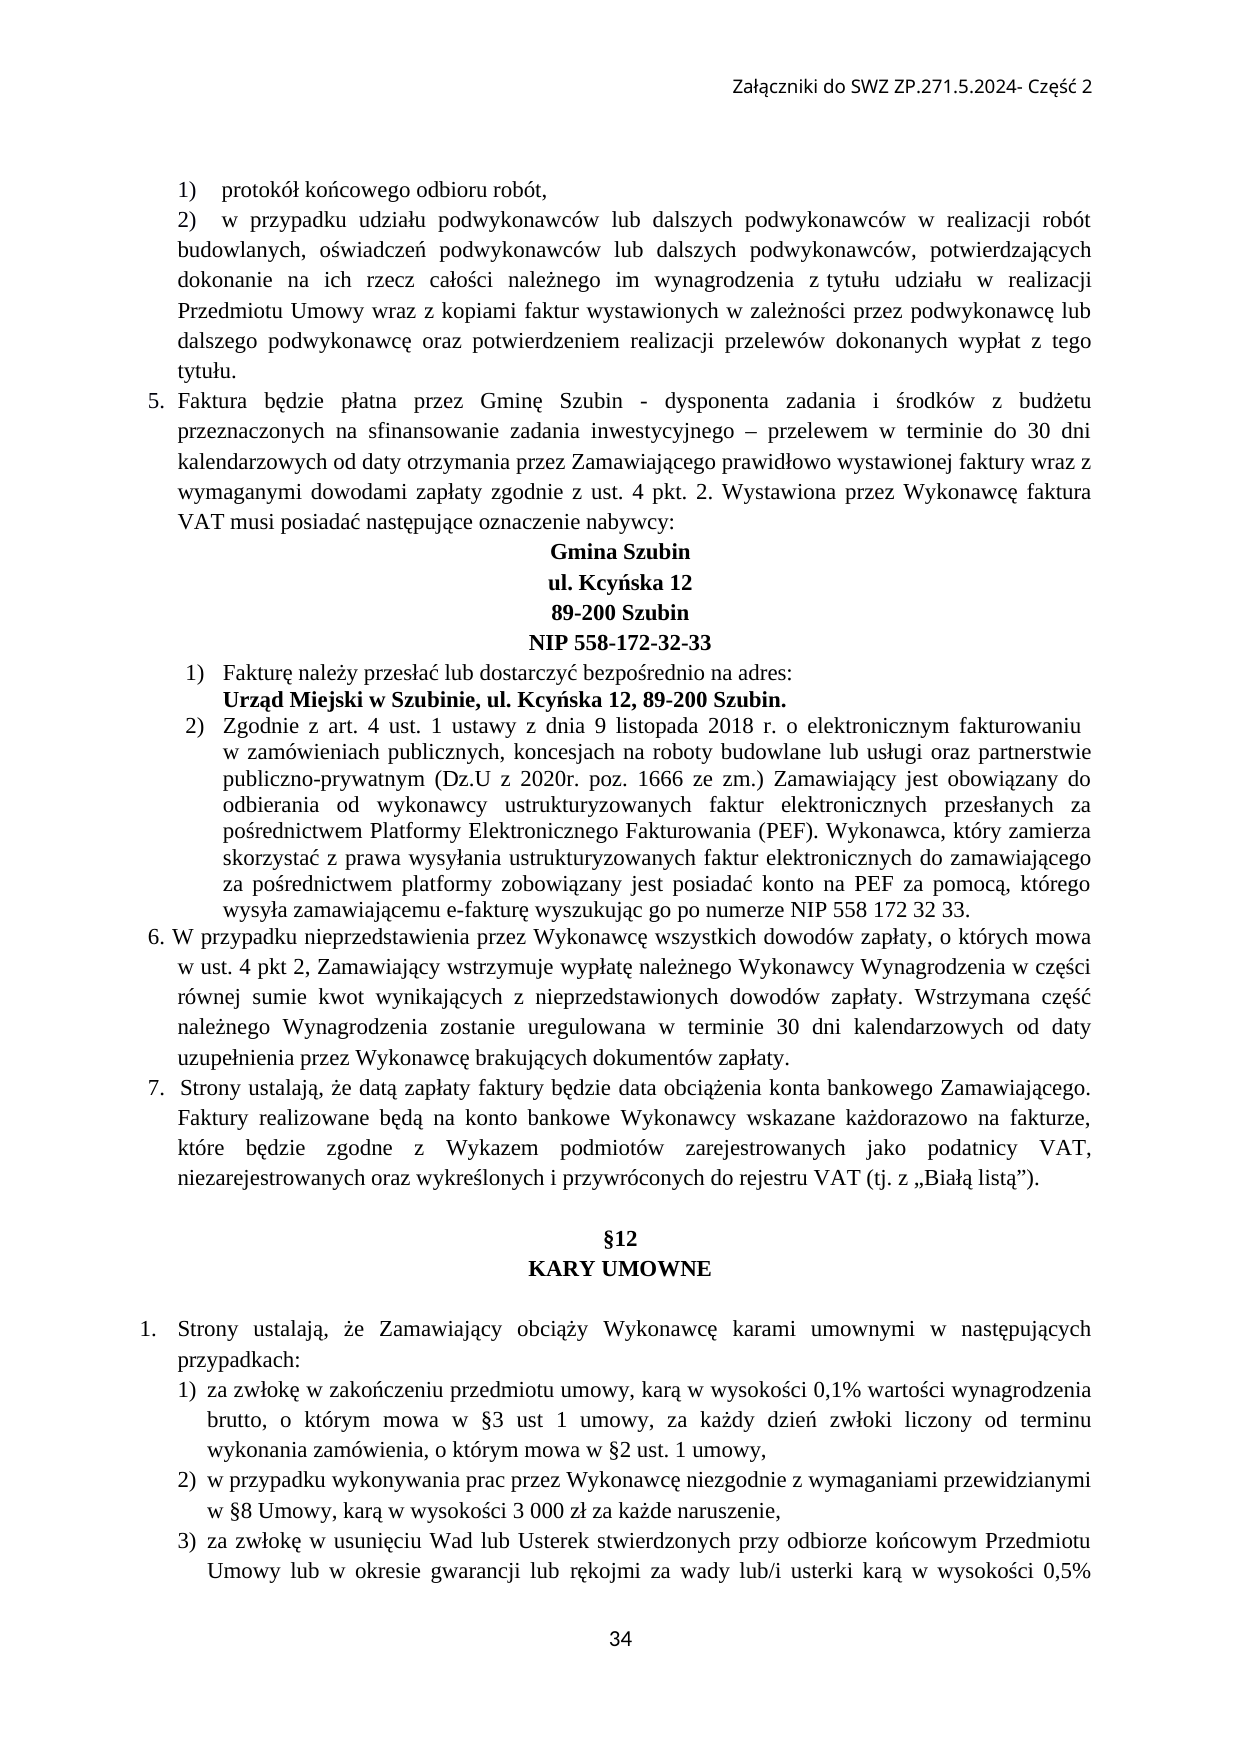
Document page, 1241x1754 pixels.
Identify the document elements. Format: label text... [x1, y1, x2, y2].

text 7. Strony ustalają, że datą zapłaty faktury będzie data obciążenia konta bankowego Zamawiającego. Faktury realizowane będą na konto bankowe Wykonawcy wskazane każdorazowo na fakturze, które będzie zgodne z Wykazem podmiotów zarejestrowanych jako podatnicy VAT, niezarejestrowanych oraz wykreślonych i przywróconych do rejestru VAT (tj. z „Białą listą”). [148, 1074, 1092, 1191]
list Urząd Miejski w Szubinie, ul. Kcyńska 12, 89-200 Szubin. [223, 686, 1092, 712]
list Faktura będzie płatna przez Gminę Szubin - dysponenta zadania i środków z budżetu przeznaczonych na sfinansowanie zadania inwestycyjnego – przelewem w terminie do 30 dni kalendarzowych od daty otrzymania przez Zamawiającego prawidłowo wystawionej faktury wraz z wymaganymi dowodami zapłaty zgodnie z ust. 4 pkt. 2. Wystawiona przez Wykonawcę faktura VAT musi posiadać następujące oznaczenie nabywcy: [148, 387, 1092, 534]
list Zgodnie z art. 4 ust. 1 ustawy z dnia 9 listopada 2018 r. o elektronicznym fakturowaniu w zamówieniach publicznych, koncesjach na roboty budowlane lub usługi oraz partnerstwie publiczno-prywatnym (Dz.U z 2020r. poz. 1666 ze zm.) Zamawiający jest obowiązany do odbierania od wykonawcy ustrukturyzowanych faktur elektronicznych przesłanych za pośrednictwem Platformy Elektronicznego Fakturowania (PEF). Wykonawca, który zamierza skorzystać z prawa wysyłania ustrukturyzowanych faktur elektronicznych do zamawiającego za pośrednictwem platformy zobowiązany jest posiadać konto na PEF za pomocą, którego wysyła zamawiającemu e-fakturę wyszukując go po numerze NIP 558 172 32 33. [185, 712, 1092, 923]
text NIP 558-172-32-33 [148, 629, 1092, 655]
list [177, 1527, 1092, 1583]
text 6. W przypadku nieprzedstawienia przez Wykonawcę wszystkich dowodów zapłaty, o których mowa w ust. 4 pkt 2, Zamawiający wstrzymuje wypłatę należnego Wykonawcy Wynagrodzenia w części równej sumie kwot wynikających z nieprzedstawionych dowodów zapłaty. Wstrzymana część należnego Wynagrodzenia zostanie uregulowana w terminie 30 dni kalendarzowych od daty uzupełnienia przez Wykonawcę brakujących dokumentów zapłaty. [148, 923, 1092, 1070]
list Strony ustalają, że Zamawiający obciąży Wykonawcę karami umownymi w następujących przypadkach: [148, 1316, 1092, 1372]
text Gmina Szubin [148, 538, 1092, 565]
list Fakturę należy przesłać lub dostarczyć bezpośrednio na adres: [185, 659, 1092, 686]
text 89-200 Szubin [148, 599, 1092, 625]
list protokół końcowego odbioru robót, [177, 176, 1092, 202]
text KARY UMOWNE [148, 1255, 1092, 1281]
list w przypadku udziału podwykonawców lub dalszych podwykonawców w realizacji robót budowlanych, oświadczeń podwykonawców lub dalszych podwykonawców, potwierdzających dokonanie na ich rzecz całości należnego im wynagrodzenia z tytułu udziału w realizacji Przedmiotu Umowy wraz z kopiami faktur wystawionych w zależności przez podwykonawcę lub dalszego podwykonawcę oraz potwierdzeniem realizacji przelewów dokonanych wypłat z tego tytułu. [177, 206, 1092, 383]
text ul. Kcyńska 12 [148, 569, 1092, 595]
list za zwłokę w zakończeniu przedmiotu umowy, karą w wysokości 0,1% wartości wynagrodzenia brutto, o którym mowa w §3 ust 1 umowy, za każdy dzień zwłoki liczony od terminu wykonania zamówienia, o którym mowa w §2 ust. 1 umowy, [177, 1376, 1092, 1463]
text §12 [148, 1225, 1092, 1251]
list w przypadku wykonywania prac przez Wykonawcę niezgodnie z wymaganiami przewidzianymi w §8 Umowy, karą w wysokości 3 000 zł za każde naruszenie, [177, 1467, 1092, 1523]
